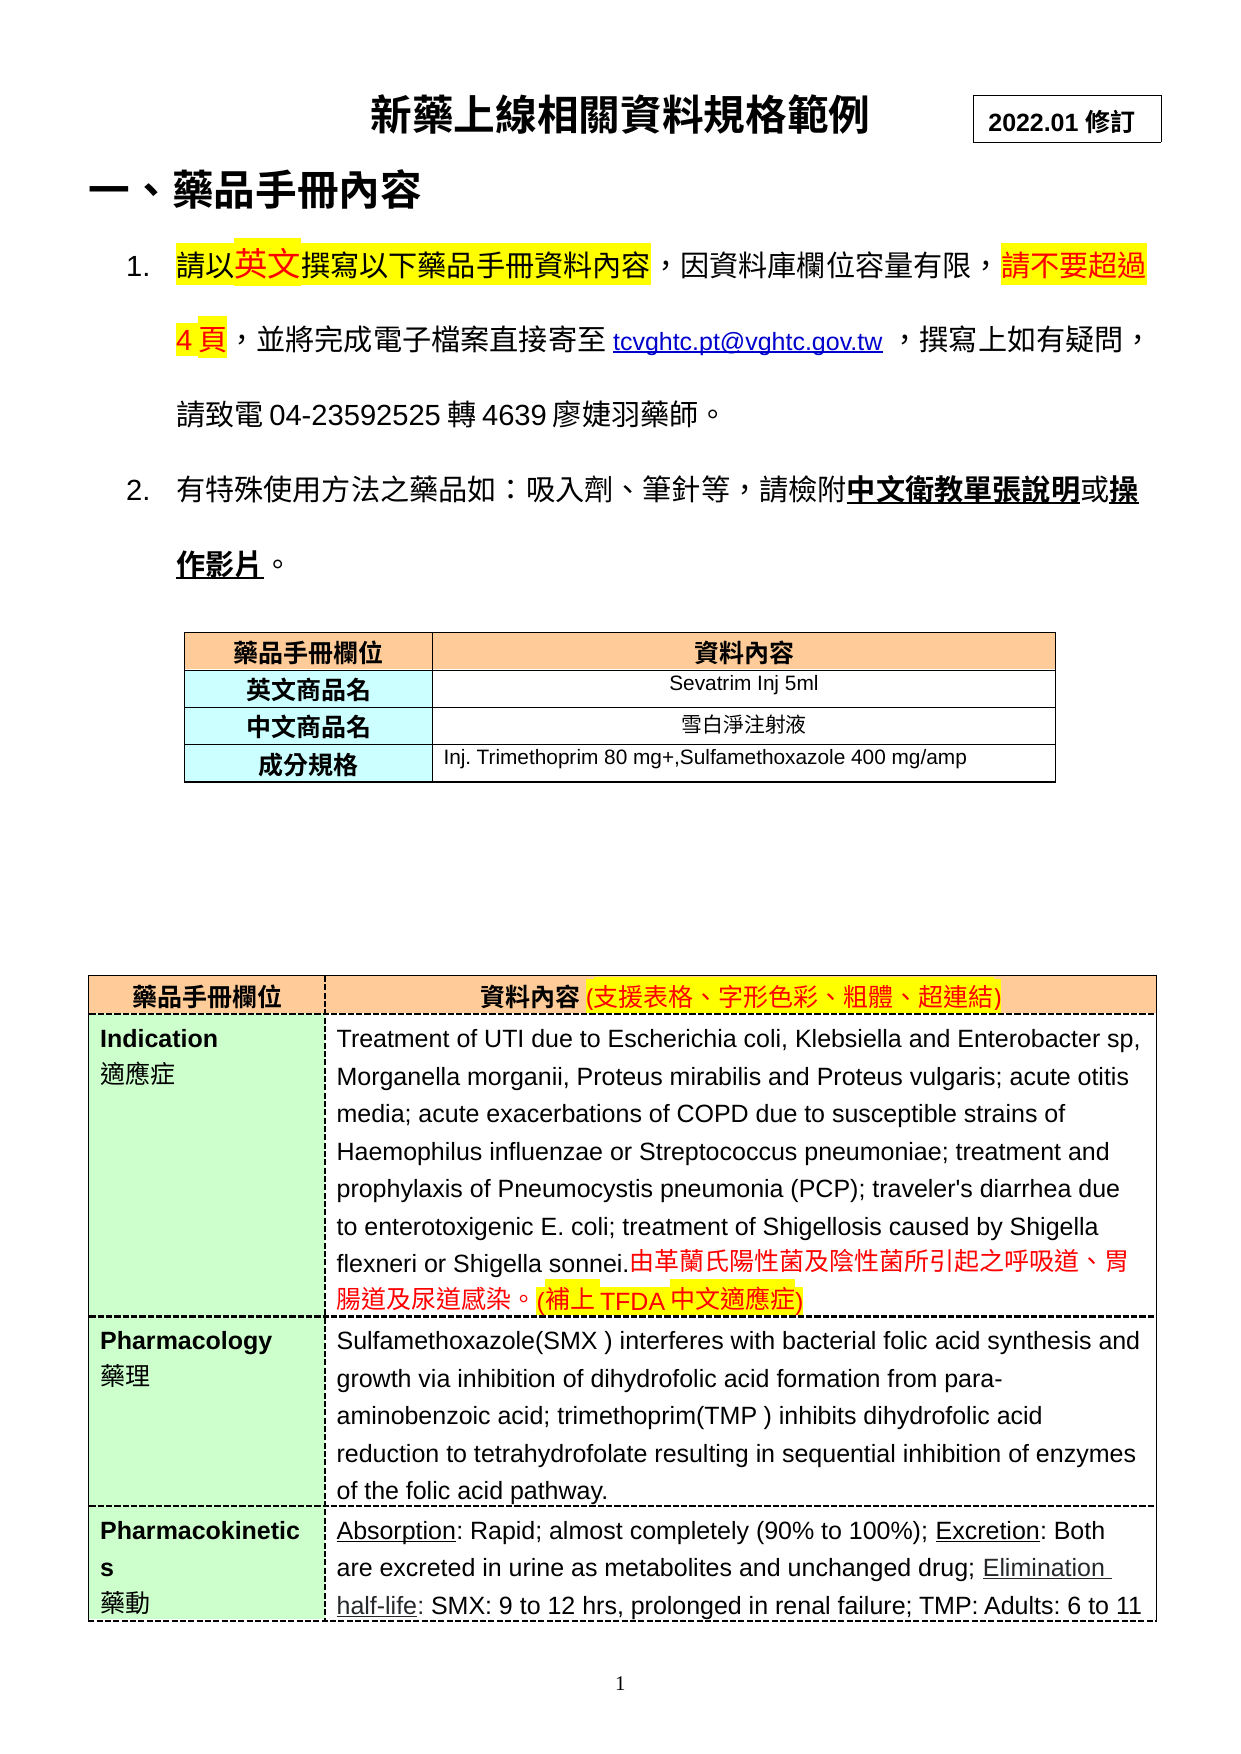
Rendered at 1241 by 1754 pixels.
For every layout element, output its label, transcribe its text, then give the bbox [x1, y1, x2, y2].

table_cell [325, 1505, 1156, 1619]
table_cell Sulfamethoxazole(SMX ) interferes with bacterial folic acid synthesis and growth via inhibition of dihydrofolic acid formation from para-aminobenzoic acid; trimethoprim(TMP ) inhibits dihydrofolic acid reduction to tetrahydrofolate resulting in sequential inhibition of enzymes of the folic acid pathway. [325, 1315, 1156, 1505]
table_cell Sevatrim Inj 5ml [433, 671, 1055, 707]
table_cell 英文商品名 [185, 671, 432, 707]
list 有特殊使用方法之藥品如：吸入劑、筆針等，請檢附中文衛教單張說明或操作影片。 [126, 450, 1152, 600]
list 請以英文撰寫以下藥品手冊資料內容，因資料庫欄位容量有限，請不要超過4頁，並將完成電子檔案直接寄至 tcvghtc.pt@vghtc.gov.tw ，撰寫上如有疑問，請致電04-23592525轉4639廖婕羽藥師。 [126, 225, 1152, 450]
table_header 藥品手冊欄位 [185, 633, 432, 669]
text 新藥上線相關資料規格範例 [89, 75, 1152, 150]
table_cell Inj. Trimethoprim 80 mg+,Sulfamethoxazole 400 mg/amp [433, 745, 1055, 781]
table_cell Treatment of UTI due to Escherichia coli, Klebsiella and Enterobacter sp, Morganella morganii, Proteus mirabilis and Proteus vulgaris; acute otitis media; acute exacerbations of COPD due to susceptible strains of Haemophilus influenzae or Streptococcus pneumoniae; treatment and prophylaxis of Pneumocystis pneumonia (PCP); traveler's diarrhea due to enterotoxigenic E. coli; treatment of Shigellosis caused by Shigella flexneri or Shigella sonnei.由革蘭氏陽性菌及陰性菌所引起之呼吸道、胃腸道及尿道感染。(補上TFDA中文適應症) [325, 1013, 1156, 1315]
table_cell 成分規格 [185, 745, 432, 781]
table_cell Pharmacokinetics 藥動 [89, 1505, 325, 1619]
table_header 藥品手冊欄位 [89, 976, 325, 1013]
table_header 資料內容 [433, 633, 1055, 669]
table_header 資料內容 (支援表格、字形色彩、粗體、超連結) [325, 976, 1156, 1013]
table_cell 雪白淨注射液 [433, 708, 1055, 744]
table_cell Indication 適應症 [89, 1013, 325, 1315]
table_cell 中文商品名 [185, 708, 432, 744]
table_cell Pharmacology 藥理 [89, 1315, 325, 1505]
text 一、藥品手冊內容 [89, 150, 1152, 225]
